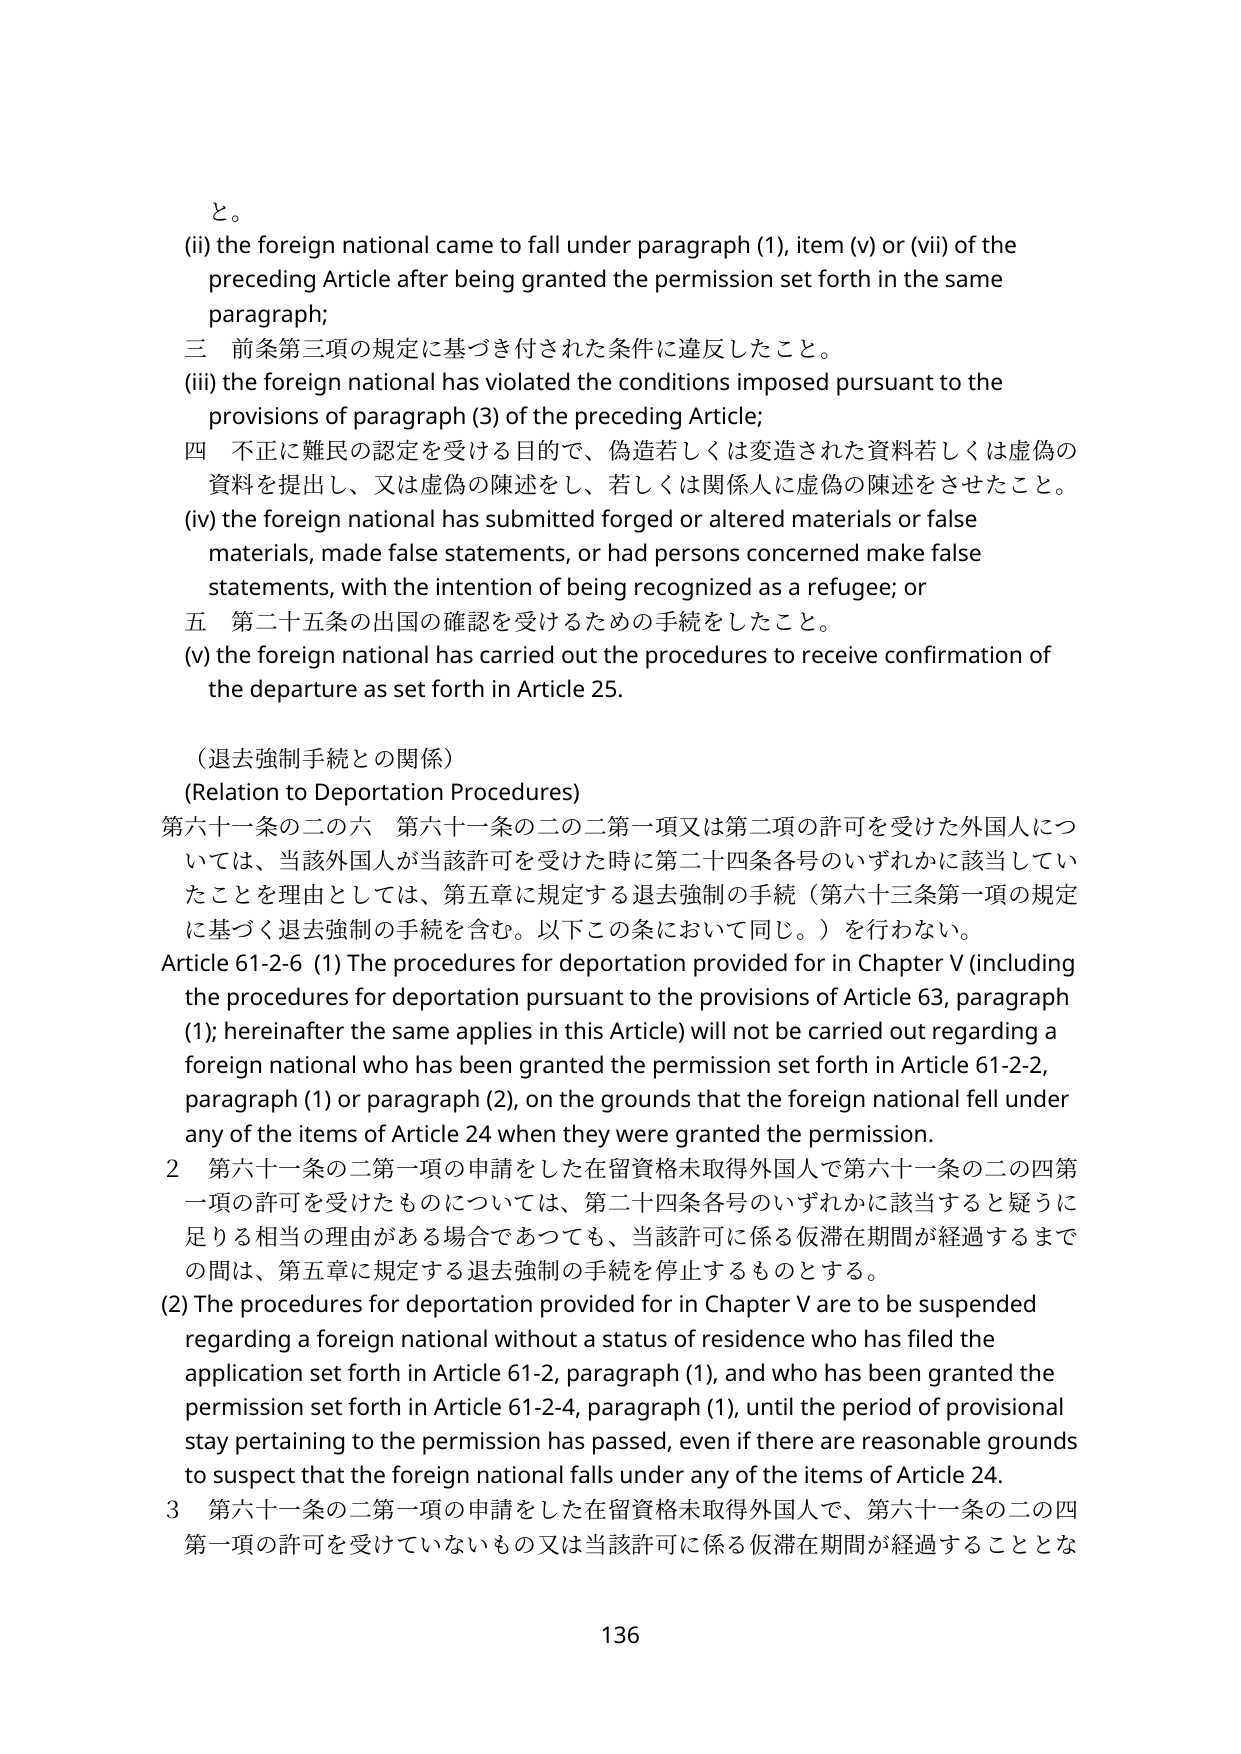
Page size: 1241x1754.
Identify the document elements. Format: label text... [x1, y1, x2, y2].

text 四 不正に難民の認定を受ける目的で、偽造若しくは変造された資料若しくは虚偽の資料を提出し、又は虚偽の陳述をし、若しくは関係人に虚偽の陳述をさせたこと。 [184, 433, 1079, 501]
text ２ 第六十一条の二第一項の申請をした在留資格未取得外国人で第六十一条の二の四第一項の許可を受けたものについては、第二十四条各号のいずれかに該当すると疑うに足りる相当の理由がある場合であつても、当該許可に係る仮滞在期間が経過するまでの間は、第五章に規定する退去強制の手続を停止するものとする。 [161, 1150, 1079, 1287]
text (ii) the foreign national came to fall under paragraph (1), item (v) or (vii) of the preceding Article after being granted the permission set forth in the same paragraph; [184, 228, 1079, 330]
text 五 第二十五条の出国の確認を受けるための手続をしたこと。 [184, 604, 1079, 638]
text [184, 194, 1079, 228]
text （退去強制手続との関係） [184, 740, 1079, 774]
text 第六十一条の二の六 第六十一条の二の二第一項又は第二項の許可を受けた外国人については、当該外国人が当該許可を受けた時に第二十四条各号のいずれかに該当していたことを理由としては、第五章に規定する退去強制の手続（第六十三条第一項の規定に基づく退去強制の手続を含む。以下この条において同じ。）を行わない。 [161, 809, 1079, 945]
text Article 61-2-6 (1) The procedures for deportation provided for in Chapter V (including the procedures for deportation pursuant to the provisions of Article 63, paragraph (1); hereinafter the same applies in this Article) will not be carried out regarding a foreign national who has been granted the permission set forth in Article 61-2-2, paragraph (1) or paragraph (2), on the grounds that the foreign national fell under any of the items of Article 24 when they were granted the permission. [161, 945, 1079, 1150]
text (2) The procedures for deportation provided for in Chapter V are to be suspended regarding a foreign national without a status of residence who has filed the application set forth in Article 61-2, paragraph (1), and who has been granted the permission set forth in Article 61-2-4, paragraph (1), until the period of provisional stay pertaining to the permission has passed, even if there are reasonable grounds to suspect that the foreign national falls under any of the items of Article 24. [161, 1287, 1079, 1492]
text 三 前条第三項の規定に基づき付された条件に違反したこと。 [184, 330, 1079, 364]
text (iv) the foreign national has submitted forged or altered materials or false materials, made false statements, or had persons concerned make false statements, with the intention of being recognized as a refugee; or [184, 501, 1079, 604]
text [161, 1492, 1079, 1560]
text (Relation to Deportation Procedures) [184, 774, 1079, 809]
text (v) the foreign national has carried out the procedures to receive confirmation of the departure as set forth in Article 25. [184, 638, 1079, 706]
text (iii) the foreign national has violated the conditions imposed pursuant to the provisions of paragraph (3) of the preceding Article; [184, 364, 1079, 433]
